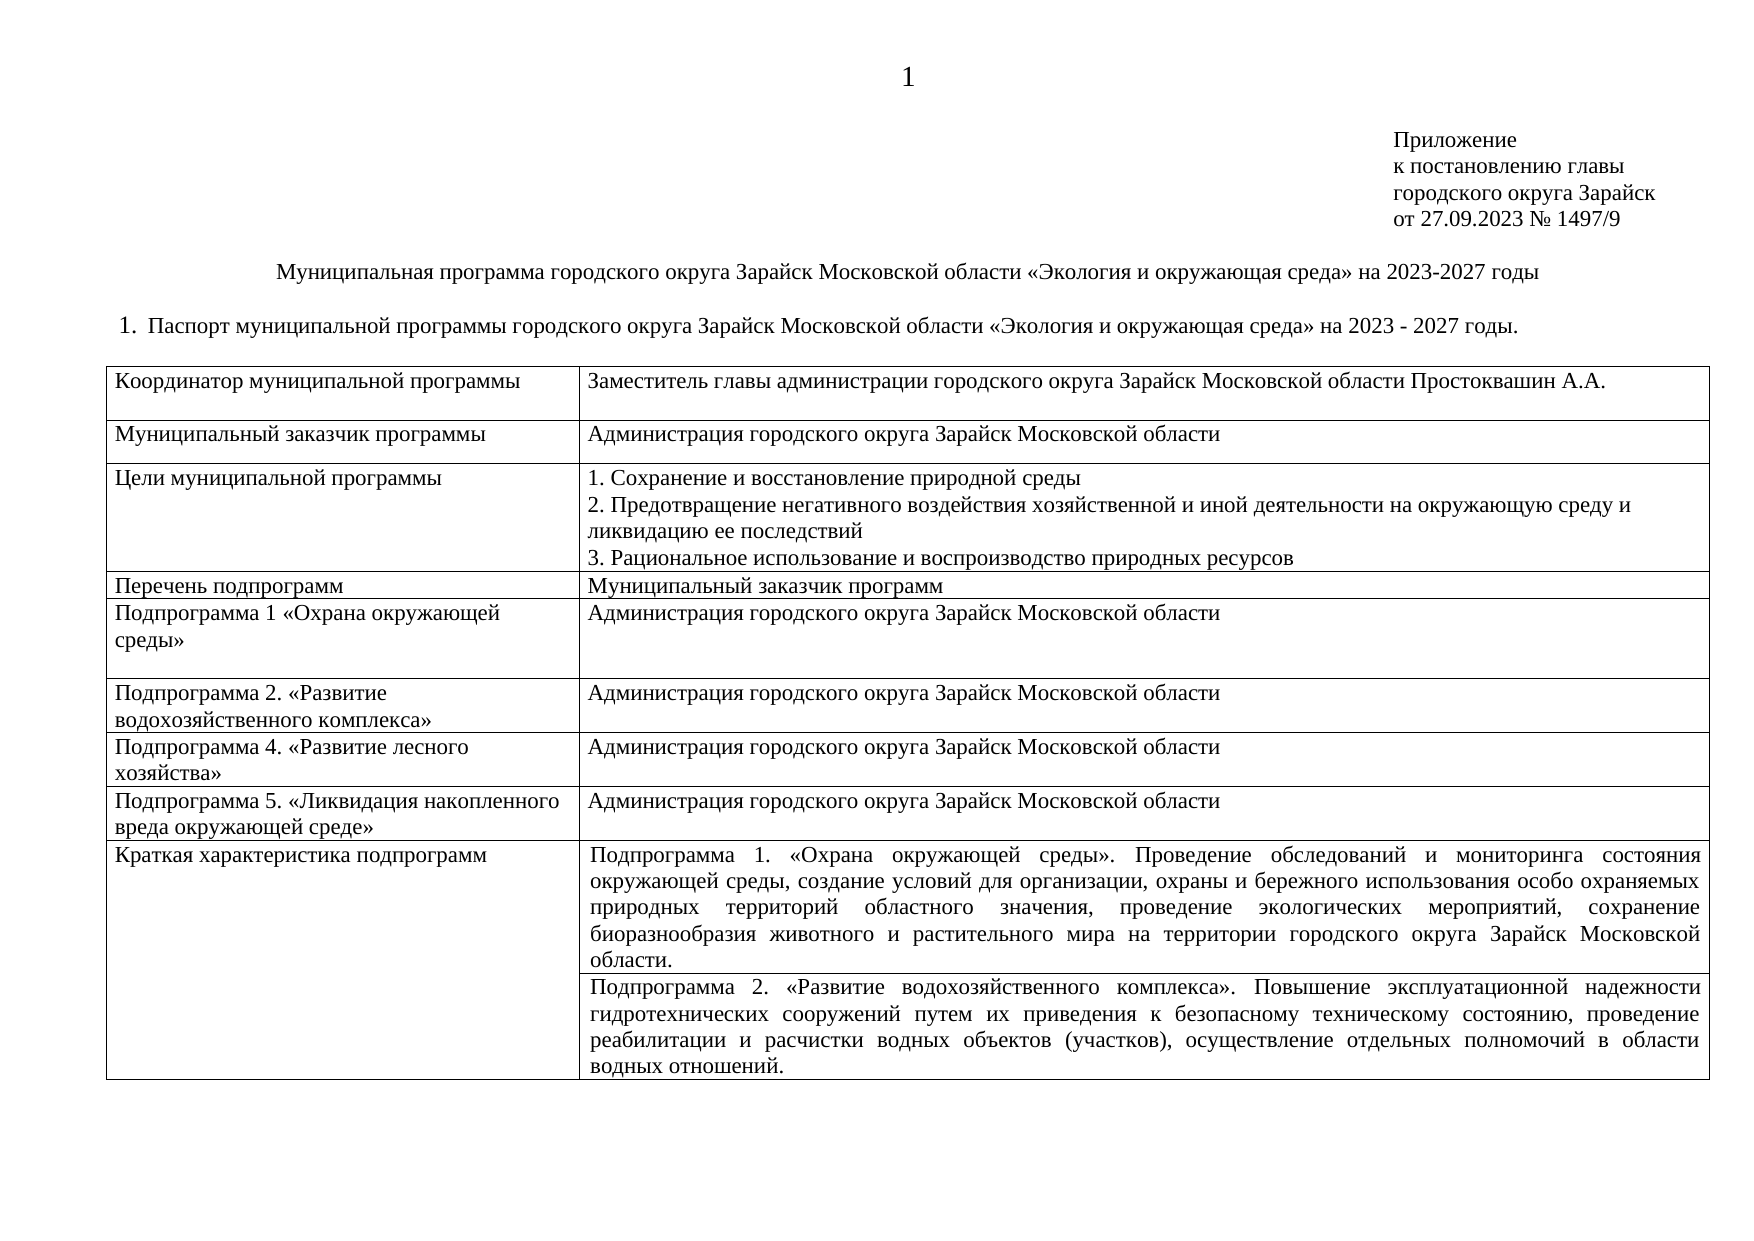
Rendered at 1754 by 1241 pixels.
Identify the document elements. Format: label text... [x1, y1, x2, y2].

table_cell Перечень подпрограмм [107, 572, 579, 598]
table_cell Подпрограмма 1. «Охрана окружающей среды». Проведение обследований и мониторинга состояния окружающей среды, создание условий для организации, охраны и бережного использования особо охраняемых природных территорий областного значения, проведение экологических мероприятий, сохранение биоразнообразия животного и растительного мира на территории городского округа Зарайск Московской области. [580, 841, 1709, 972]
table_cell Подпрограмма 2. «Развитие водохозяйственного комплекса» [107, 679, 579, 732]
list Паспорт муниципальной программы городского округа Зарайск Московской области «Экология и окружающая среда» на 2023 - 2027 годы. [118, 311, 1698, 339]
title городского округа Зарайск [118, 179, 1698, 205]
table_cell Муниципальный заказчик программы [107, 421, 579, 463]
table_cell Муниципальный заказчик программ [580, 572, 1709, 598]
table_cell Администрация городского округа Зарайск Московской области [580, 599, 1709, 678]
table_cell Администрация городского округа Зарайск Московской области [580, 679, 1709, 732]
table_cell Администрация городского округа Зарайск Московской области [580, 733, 1709, 786]
table_header Координатор муниципальной программы [107, 367, 579, 419]
table_header Заместитель главы администрации городского округа Зарайск Московской области Простоквашин А.А. [580, 367, 1709, 419]
table_cell Подпрограмма 1 «Охрана окружающей среды» [107, 599, 579, 678]
table_cell Подпрограмма 5. «Ликвидация накопленного вреда окружающей среде» [107, 787, 579, 839]
title Приложение [118, 126, 1698, 152]
text Муниципальная программа городского округа Зарайск Московской области «Экология и окружающая среда» на 2023-2027 годы [118, 258, 1698, 284]
title к постановлению главы [118, 152, 1698, 179]
table_cell Краткая характеристика подпрограмм [107, 841, 579, 1079]
table_cell Цели муниципальной программы [107, 464, 579, 571]
title от 27.09.2023 № 1497/9 [118, 205, 1698, 232]
table_cell Администрация городского округа Зарайск Московской области [580, 787, 1709, 839]
table_cell Подпрограмма 2. «Развитие водохозяйственного комплекса». Повышение эксплуатационной надежности гидротехнических сооружений путем их приведения к безопасному техническому состоянию, проведение реабилитации и расчистки водных объектов (участков), осуществление отдельных полномочий в области водных отношений. [580, 974, 1709, 1079]
table_cell Подпрограмма 4. «Развитие лесного хозяйства» [107, 733, 579, 786]
table_cell 1. Сохранение и восстановление природной среды 2. Предотвращение негативного воздействия хозяйственной и иной деятельности на окружающую среду и ликвидацию ее последствий [580, 464, 1709, 543]
table_cell Администрация городского округа Зарайск Московской области [580, 421, 1709, 463]
table_cell 3. Рациональное использование и воспроизводство природных ресурсов [580, 544, 1709, 571]
